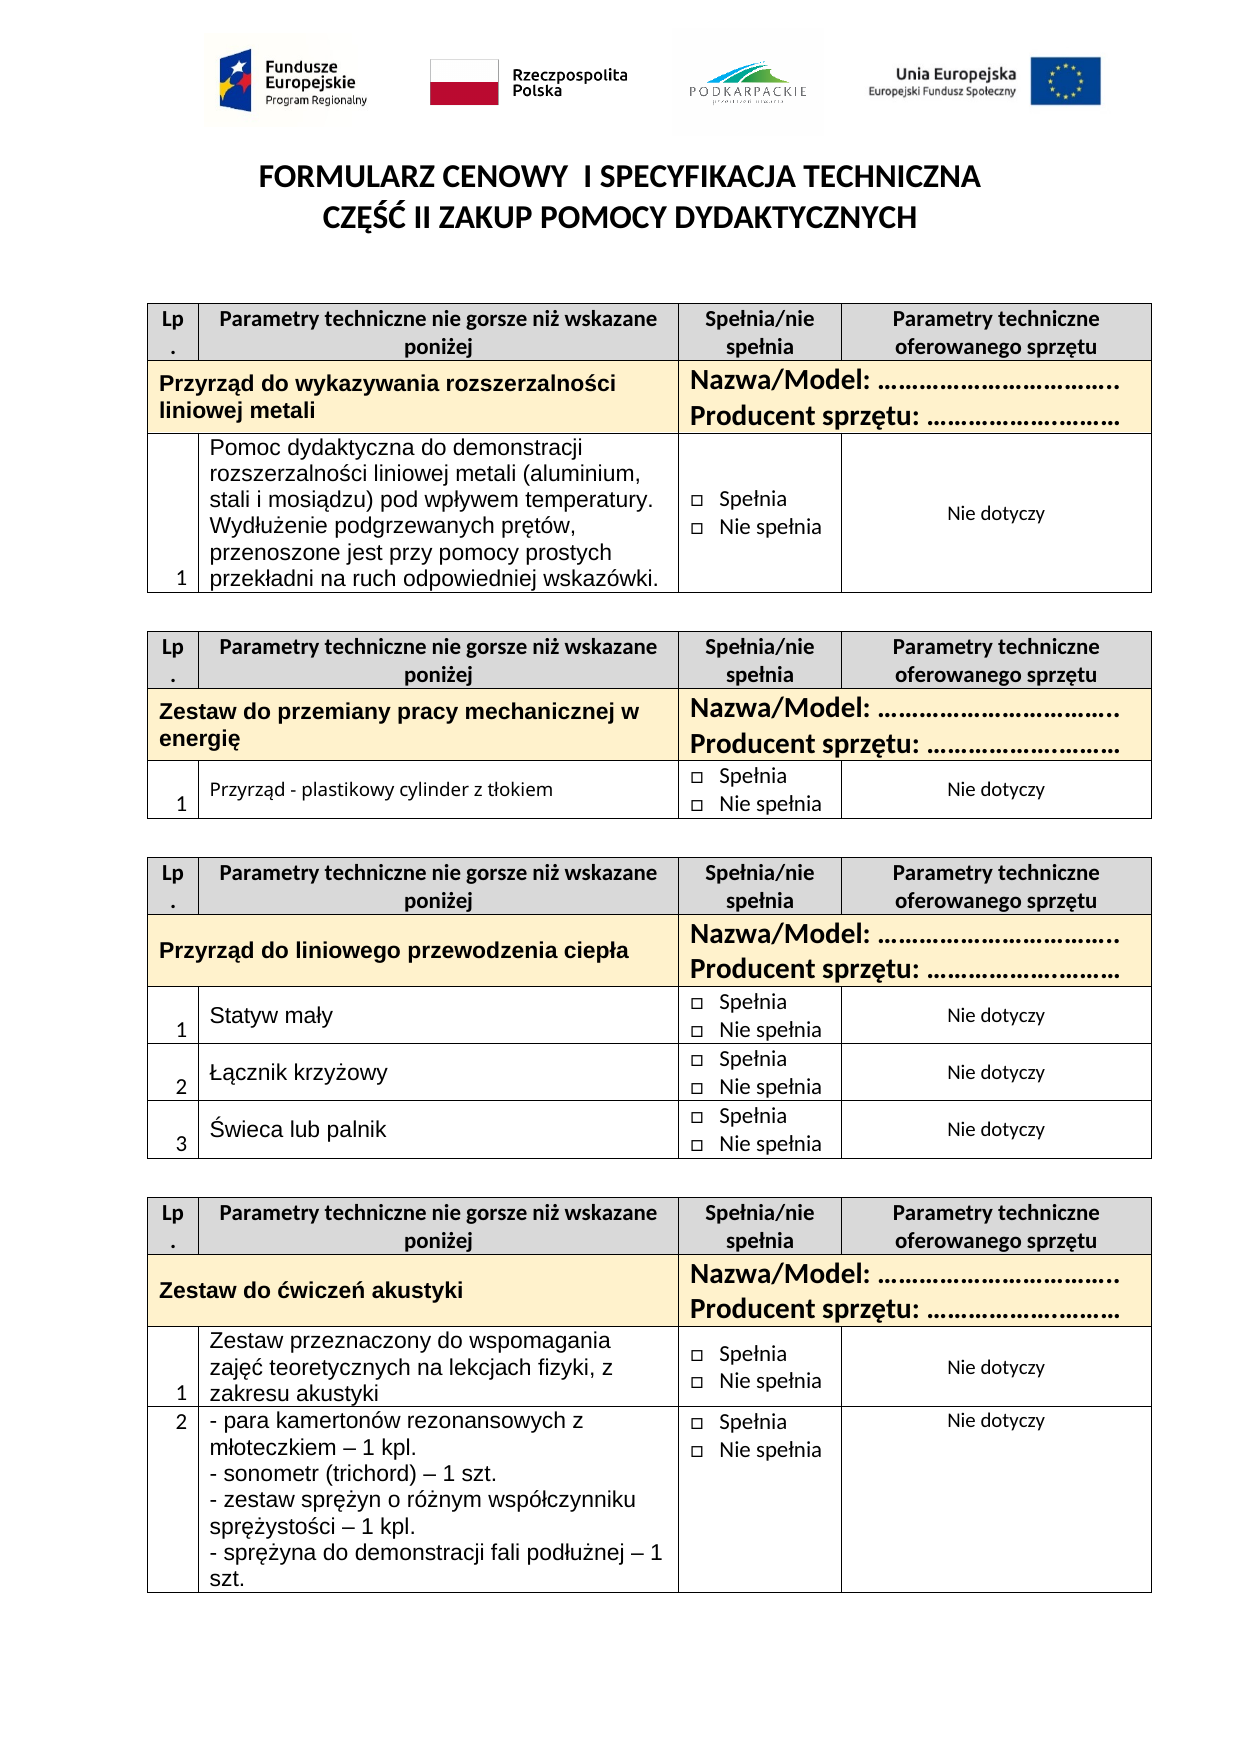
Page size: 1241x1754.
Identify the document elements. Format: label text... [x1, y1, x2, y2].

table_header Parametry techniczne oferowanego sprzętu [842, 1198, 1151, 1254]
table_cell □ Spełnia □ Nie spełnia [679, 434, 841, 592]
table_header Parametry techniczne nie gorsze niż wskazane poniżej [199, 632, 678, 688]
table_cell □ Spełnia □ Nie spełnia [679, 1407, 841, 1592]
picture [415, 44, 642, 120]
table_cell Nazwa/Model: …………………………….. Producent sprzętu: ……………….……… [679, 915, 1151, 986]
table_cell Przyrząd - plastikowy cylinder z tłokiem [199, 761, 678, 817]
table_cell Nie dotyczy [842, 761, 1151, 817]
table_header Parametry techniczne nie gorsze niż wskazane poniżej [199, 304, 678, 360]
table_header Parametry techniczne oferowanego sprzętu [842, 304, 1151, 360]
picture [204, 33, 382, 127]
table_cell Nie dotyczy [842, 1101, 1151, 1157]
table_cell Świeca lub palnik [199, 1101, 678, 1157]
picture [853, 41, 1116, 121]
table_cell □ Spełnia □ Nie spełnia [679, 761, 841, 817]
table_cell 1 [148, 761, 198, 817]
table_cell Przyrząd do wykazywania rozszerzalności liniowej metali [148, 361, 678, 432]
table_header Parametry techniczne nie gorsze niż wskazane poniżej [199, 1198, 678, 1254]
table_cell Nie dotyczy [842, 1407, 1151, 1592]
table_header Spełnia/nie spełnia [679, 1198, 841, 1254]
table_cell □ Spełnia □ Nie spełnia [679, 1044, 841, 1100]
table_cell 1 [148, 434, 198, 592]
table_cell Zestaw przeznaczony do wspomagania zajęć teoretycznych na lekcjach fizyki, z zakresu akustyki [199, 1327, 678, 1406]
table_cell Statyw mały [199, 987, 678, 1043]
table_header Spełnia/nie spełnia [679, 858, 841, 914]
table_cell Nazwa/Model: …………………………….. Producent sprzętu: ……………….……… [679, 1255, 1151, 1326]
table_header Parametry techniczne oferowanego sprzętu [842, 858, 1151, 914]
table_cell □ Spełnia □ Nie spełnia [679, 987, 841, 1043]
table_header Spełnia/nie spełnia [679, 632, 841, 688]
table_header Lp. [148, 858, 198, 914]
table_cell □ Spełnia □ Nie spełnia [679, 1101, 841, 1157]
table_cell Nie dotyczy [842, 434, 1151, 592]
table_cell Nazwa/Model: …………………………….. Producent sprzętu: ……………….……… [679, 689, 1151, 760]
table_header Lp. [148, 304, 198, 360]
table_header Lp. [148, 632, 198, 688]
table_cell Przyrząd do liniowego przewodzenia ciepła [148, 915, 678, 986]
table_header Parametry techniczne nie gorsze niż wskazane poniżej [199, 858, 678, 914]
table_cell 1 [148, 987, 198, 1043]
table_cell 2 [148, 1044, 198, 1100]
table_cell □ Spełnia □ Nie spełnia [679, 1327, 841, 1406]
table_cell Nie dotyczy [842, 987, 1151, 1043]
table_cell Nie dotyczy [842, 1327, 1151, 1406]
table_cell Łącznik krzyżowy [199, 1044, 678, 1100]
table_cell Zestaw do ćwiczeń akustyki [148, 1255, 678, 1326]
picture [672, 28, 824, 136]
table_cell 2 [148, 1407, 198, 1592]
table_cell Nie dotyczy [842, 1044, 1151, 1100]
table_header Parametry techniczne oferowanego sprzętu [842, 632, 1151, 688]
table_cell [199, 1407, 678, 1592]
table_cell 1 [148, 1327, 198, 1406]
table_cell Nazwa/Model: …………………………….. Producent sprzętu: ……………….……… [679, 361, 1151, 432]
table_cell Zestaw do przemiany pracy mechanicznej w energię [148, 689, 678, 760]
table_cell 3 [148, 1101, 198, 1157]
table_header Lp. [148, 1198, 198, 1254]
table_header Spełnia/nie spełnia [679, 304, 841, 360]
table_cell Pomoc dydaktyczna do demonstracji rozszerzalności liniowej metali (aluminium, stali i mosiądzu) pod wpływem temperatury. Wydłużenie podgrzewanych prętów, przenoszone jest przy pomocy prostych przekładni na ruch odpowiedniej wskazówki. [199, 434, 678, 592]
